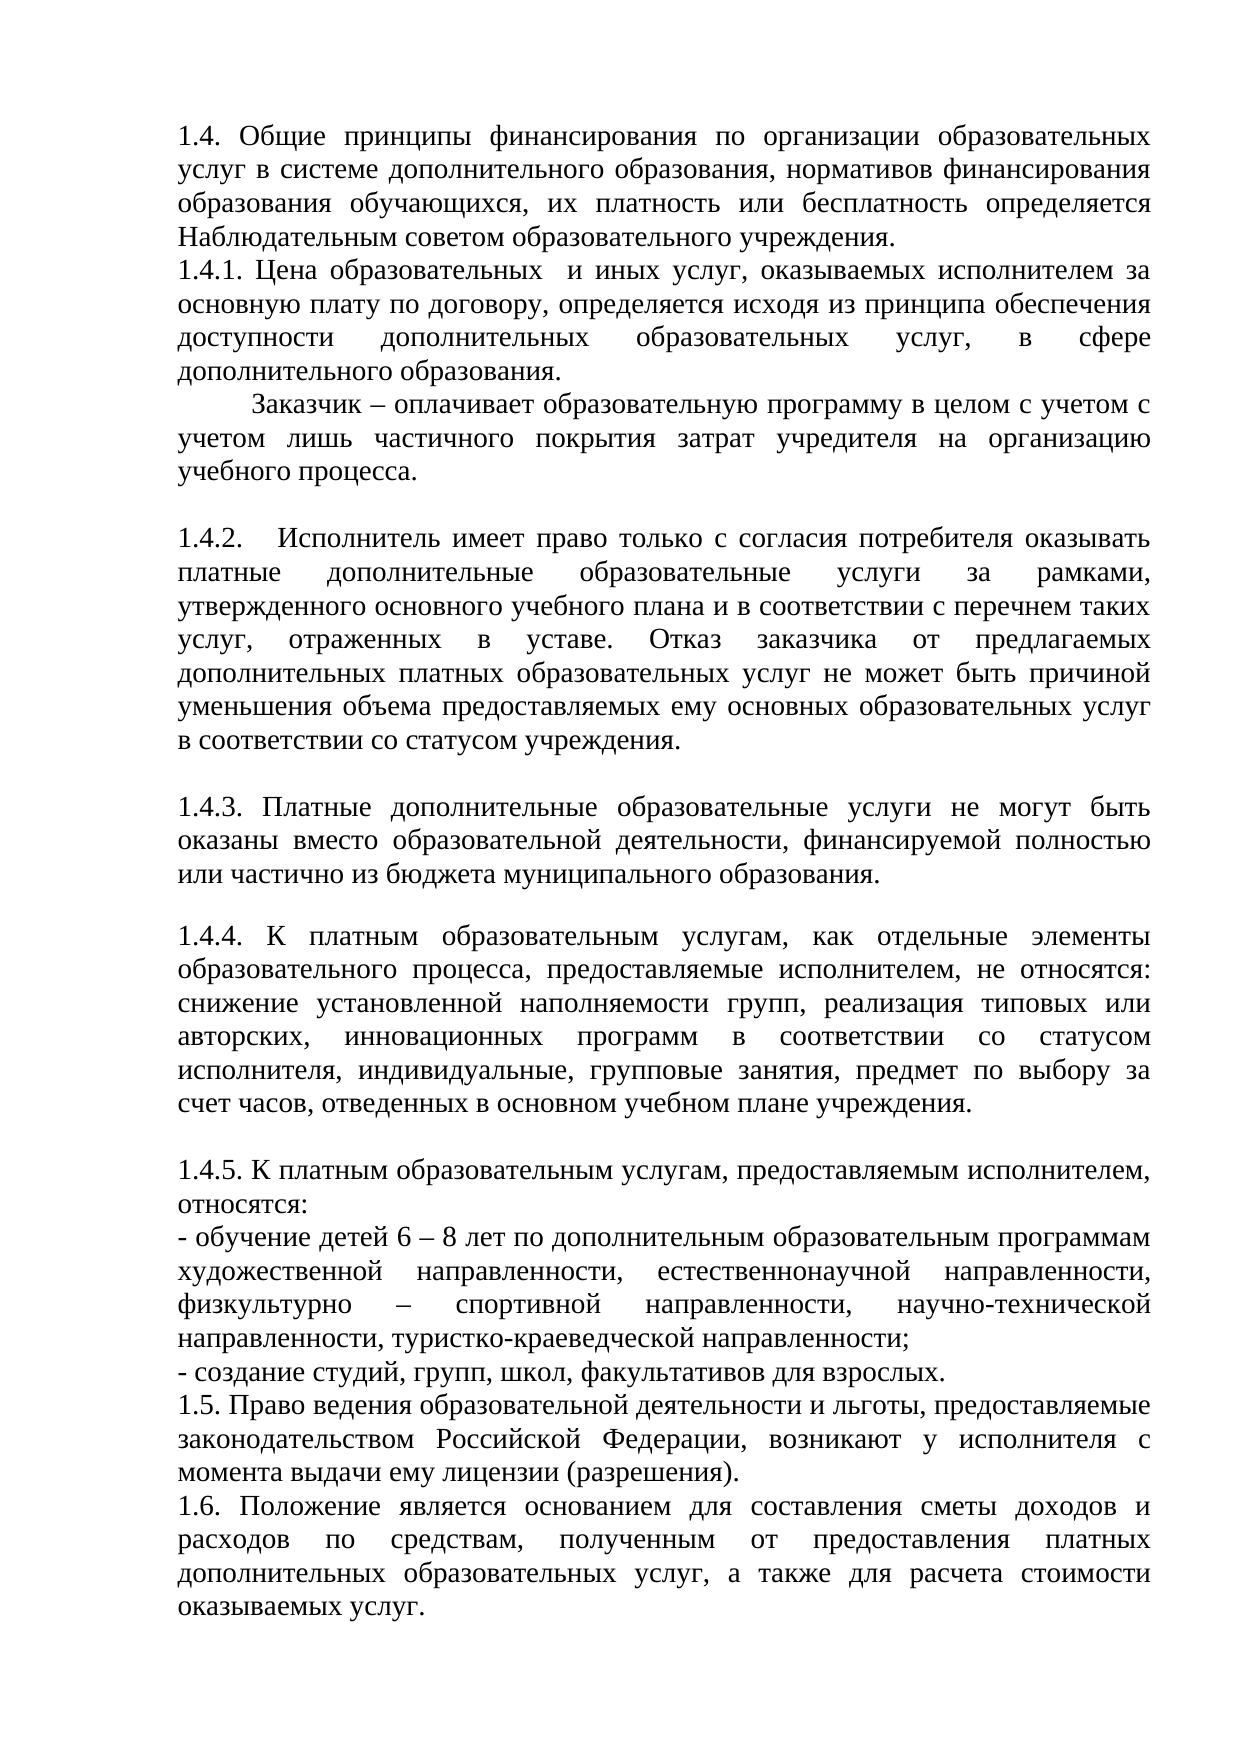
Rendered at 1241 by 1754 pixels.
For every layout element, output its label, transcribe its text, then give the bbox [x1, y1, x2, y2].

text - обучение детей 6 – 8 лет по дополнительным образовательным программам художественной направленности, естественнонаучной направленности, физкультурно – спортивной направленности, научно-технической направленности, туристко-краеведческой направленности; [177, 1219, 1152, 1354]
text 1.4.1. Цена образовательных и иных услуг, оказываемых исполнителем за основную плату по договору, определяется исходя из принципа обеспечения доступности дополнительных образовательных услуг, в сфере дополнительного образования. [177, 252, 1152, 386]
text 1.4.2. Исполнитель имеет право только с согласия потребителя оказывать платные дополнительные образовательные услуги за рамками, утвержденного основного учебного плана и в соответствии с перечнем таких услуг, отраженных в уставе. Отказ заказчика от предлагаемых дополнительных платных образовательных услуг не может быть причиной уменьшения объема предоставляемых ему основных образовательных услуг в соответствии со статусом учреждения. [177, 521, 1152, 755]
text 1.5. Право ведения образовательной деятельности и льготы, предоставляемые законодательством Российской Федерации, возникают у исполнителя с момента выдачи ему лицензии (разрешения). [177, 1387, 1152, 1488]
text 1.4.4. К платным образовательным услугам, как отдельные элементы образовательного процесса, предоставляемые исполнителем, не относятся: снижение установленной наполняемости групп, реализация типовых или авторских, инновационных программ в соответствии со статусом исполнителя, индивидуальные, групповые занятия, предмет по выбору за счет часов, отведенных в основном учебном плане учреждения. [177, 918, 1152, 1119]
text 1.4. Общие принципы финансирования по организации образовательных услуг в системе дополнительного образования, нормативов финансирования образования обучающихся, их платность или бесплатность определяется Наблюдательным советом образовательного учреждения. [177, 118, 1152, 252]
text 1.4.5. К платным образовательным услугам, предоставляемым исполнителем, относятся: [177, 1152, 1152, 1219]
text - создание студий, групп, школ, факультативов для взрослых. [177, 1354, 1152, 1387]
text 1.4.3. Платные дополнительные образовательные услуги не могут быть оказаны вместо образовательной деятельности, финансируемой полностью или частично из бюджета муниципального образования. [177, 789, 1152, 889]
text Заказчик – оплачивает образовательную программу в целом с учетом с учетом лишь частичного покрытия затрат учредителя на организацию учебного процесса. [177, 386, 1152, 487]
text 1.6. Положение является основанием для составления сметы доходов и расходов по средствам, полученным от предоставления платных дополнительных образовательных услуг, а также для расчета стоимости оказываемых услуг. [177, 1488, 1152, 1622]
